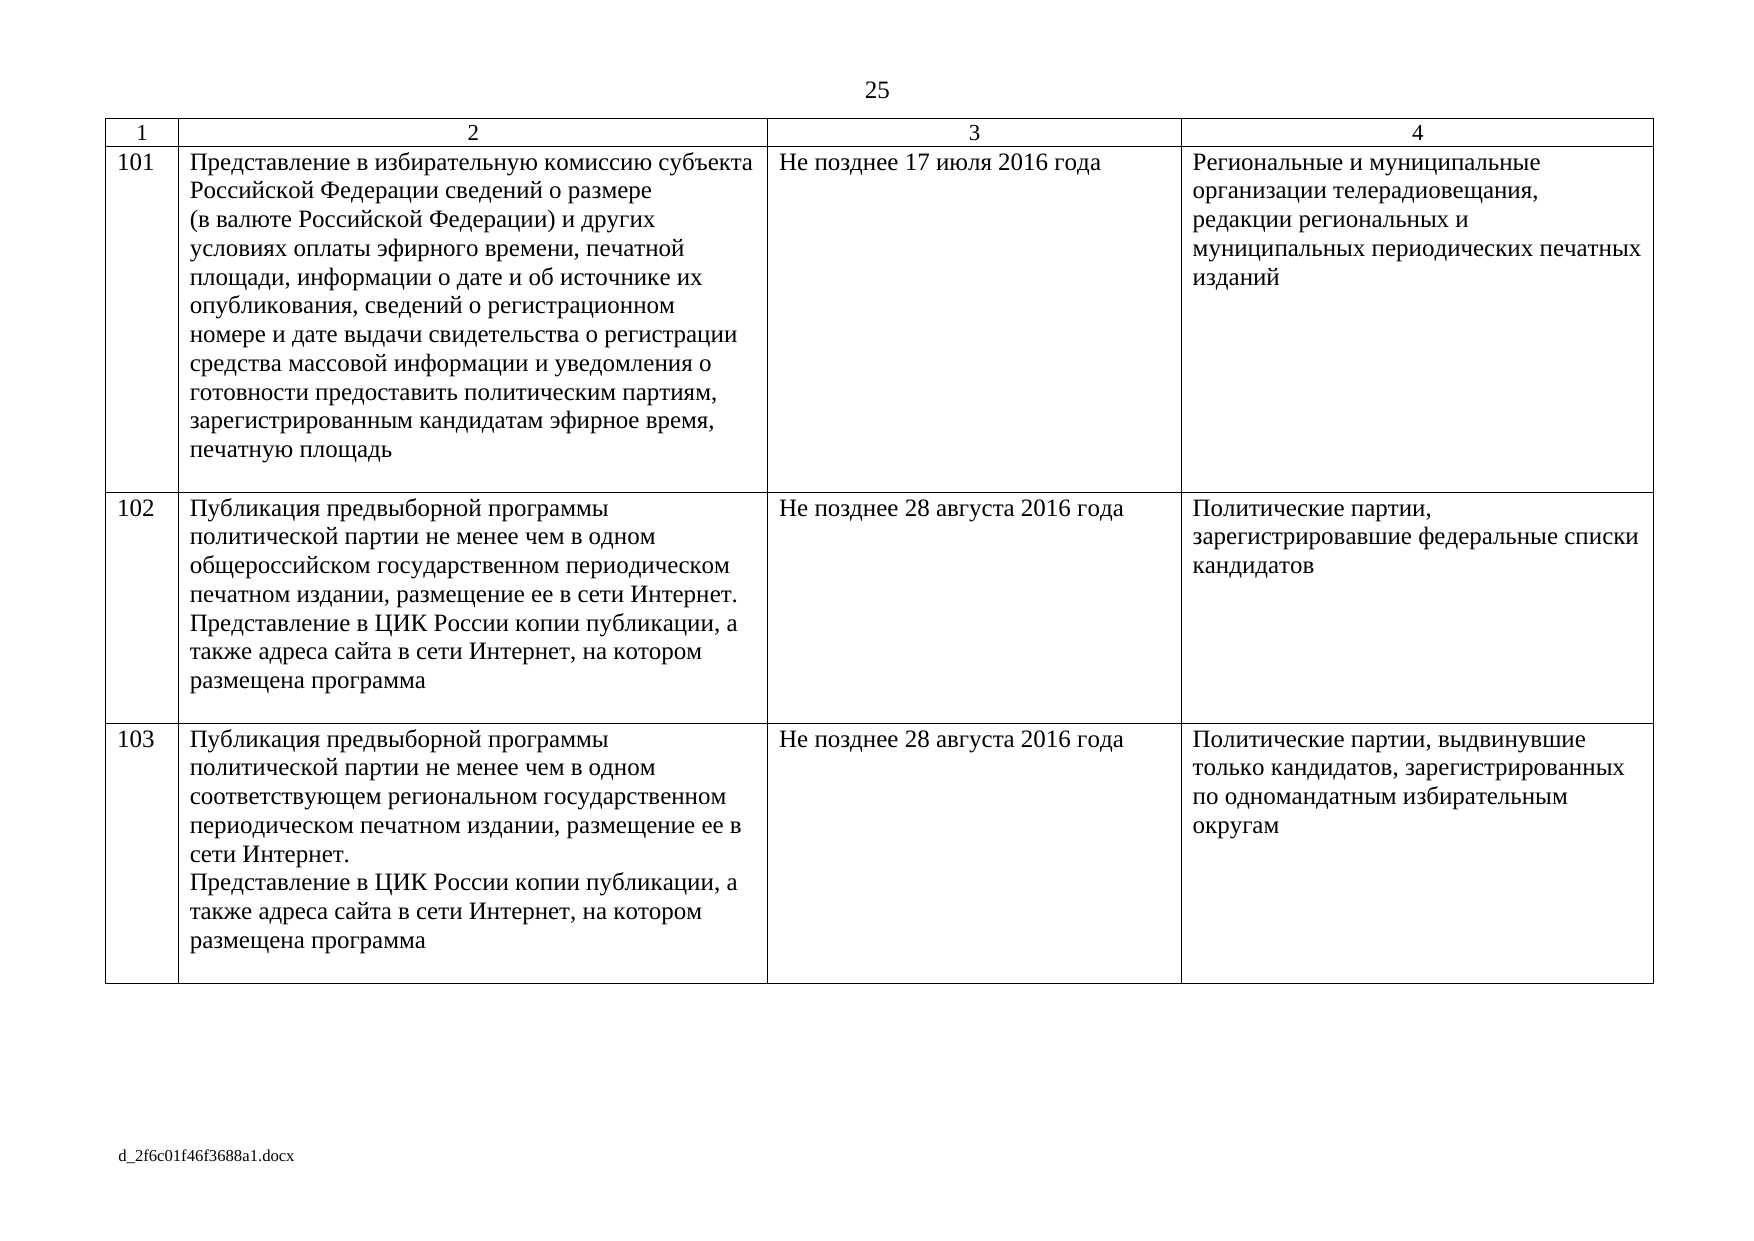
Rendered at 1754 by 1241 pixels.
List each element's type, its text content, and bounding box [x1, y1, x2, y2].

table_cell [106, 724, 178, 982]
table_cell [106, 493, 178, 723]
table_header 2 [179, 119, 767, 146]
table_cell Политические партии, зарегистрировавшие федеральные списки кандидатов [1182, 493, 1653, 723]
table_cell Не позднее 28 августа 2016 года [768, 493, 1181, 723]
table_cell Политические партии, выдвинувшие только кандидатов, зарегистрированных по одномандатным избирательным округам [1182, 724, 1653, 982]
table_header 3 [768, 119, 1181, 146]
table_header 4 [1182, 119, 1653, 146]
table_cell Представление в избирательную комиссию субъекта Российской Федерации сведений о размере (в валюте Российской Федерации) и других условиях оплаты эфирного времени, печатной площади, информации о дате и об источнике их опубликования, сведений о регистрационном номере и дате выдачи свидетельства о регистрации средства массовой информации и уведомления о готовности предоставить политическим партиям, зарегистрированным кандидатам эфирное время, печатную площадь [179, 147, 767, 492]
table_header 1 [106, 119, 178, 146]
table_cell Региональные и муниципальные организации телерадиовещания, редакции региональных и муниципальных периодических печатных изданий [1182, 147, 1653, 492]
table_cell [106, 147, 178, 492]
table_cell Не позднее 17 июля 2016 года [768, 147, 1181, 492]
table_cell Не позднее 28 августа 2016 года [768, 724, 1181, 982]
table_cell Публикация предвыборной программы политической партии не менее чем в одном соответствующем региональном государственном периодическом печатном издании, размещение ее в сети Интернет. Представление в ЦИК России копии публикации, а также адреса сайта в сети Интернет, на котором размещена программа [179, 724, 767, 982]
table_cell Публикация предвыборной программы политической партии не менее чем в одном общероссийском государственном периодическом печатном издании, размещение ее в сети Интернет. Представление в ЦИК России копии публикации, а также адреса сайта в сети Интернет, на котором размещена программа [179, 493, 767, 723]
